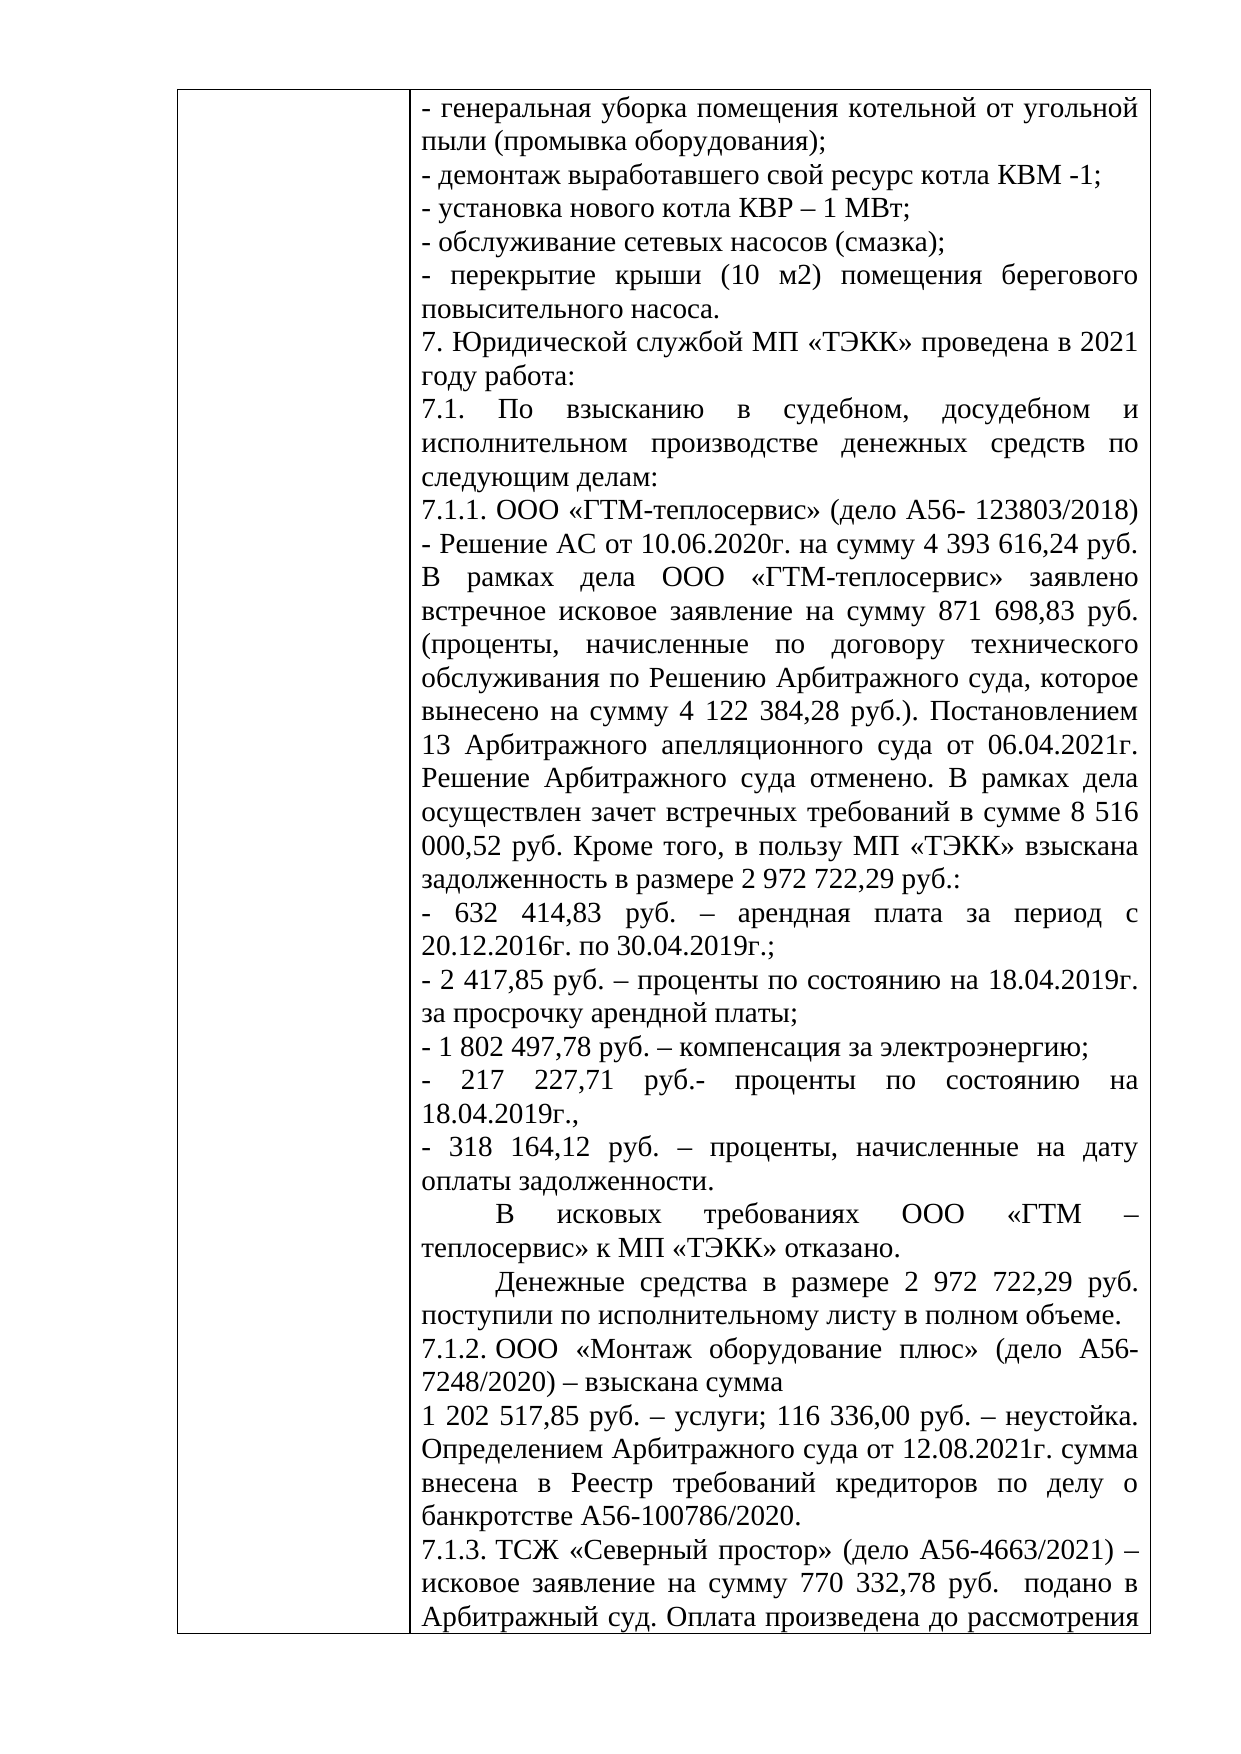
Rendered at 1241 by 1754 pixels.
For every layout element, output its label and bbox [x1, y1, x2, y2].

table_cell [178, 90, 409, 1633]
table_cell [411, 90, 1150, 1633]
